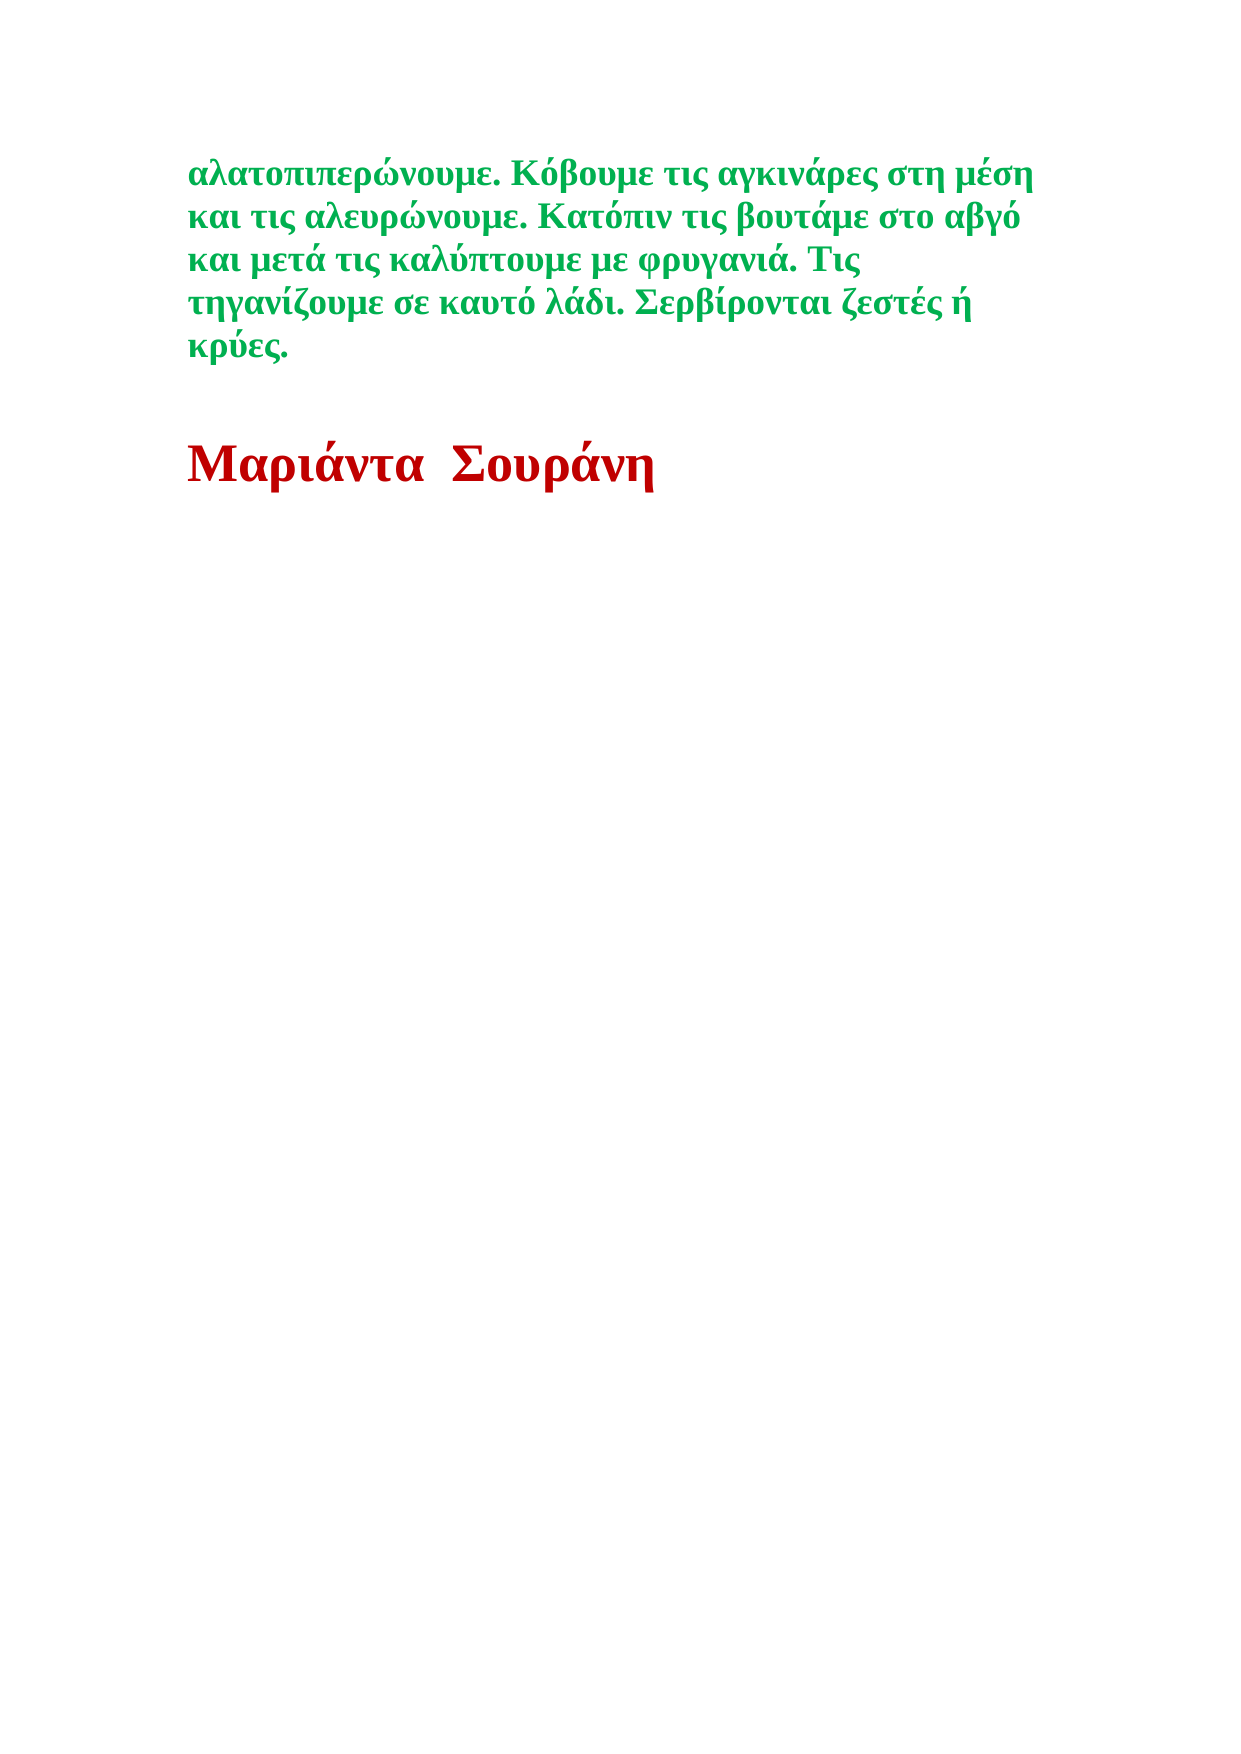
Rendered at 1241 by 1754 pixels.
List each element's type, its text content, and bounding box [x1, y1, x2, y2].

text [187, 150, 1053, 366]
text Μαριάντα Σουράνη [187, 431, 1053, 493]
